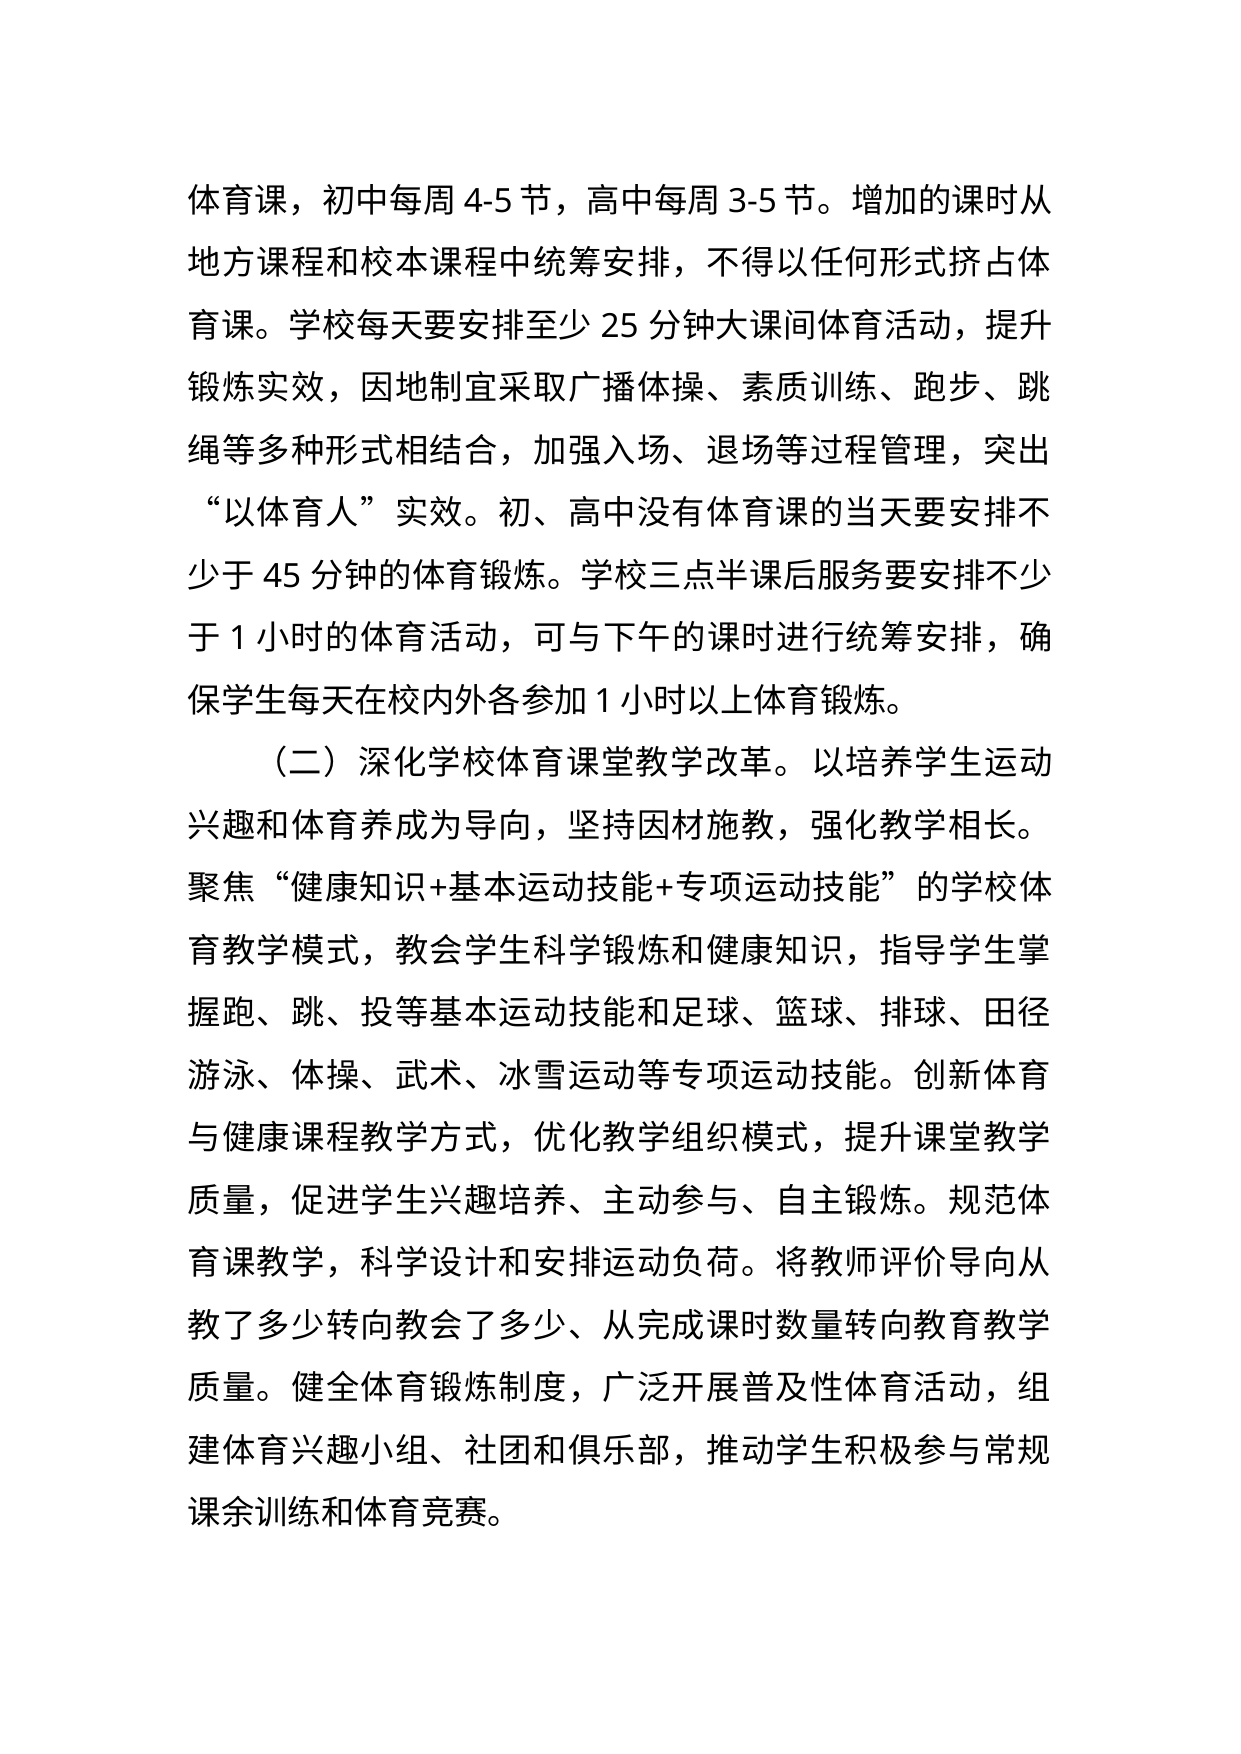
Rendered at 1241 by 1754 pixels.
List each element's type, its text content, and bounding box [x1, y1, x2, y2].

text （二）深化学校体育课堂教学改革。以培养学生运动兴趣和体育养成为导向，坚持因材施教，强化教学相长。聚焦“健康知识+基本运动技能+专项运动技能”的学校体育教学模式，教会学生科学锻炼和健康知识，指导学生掌握跑、跳、投等基本运动技能和足球、篮球、排球、田径、游泳、体操、武术、冰雪运动等专项运动技能。创新体育与健康课程教学方式，优化教学组织模式，提升课堂教学质量，促进学生兴趣培养、主动参与、自主锻炼。规范体育课教学，科学设计和安排运动负荷。将教师评价导向从教了多少转向教会了多少、从完成课时数量转向教育教学质量。健全体育锻炼制度，广泛开展普及性体育活动，组建体育兴趣小组、社团和俱乐部，推动学生积极参与常规课余训练和体育竞赛。 [187, 724, 1053, 1537]
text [187, 162, 1053, 724]
